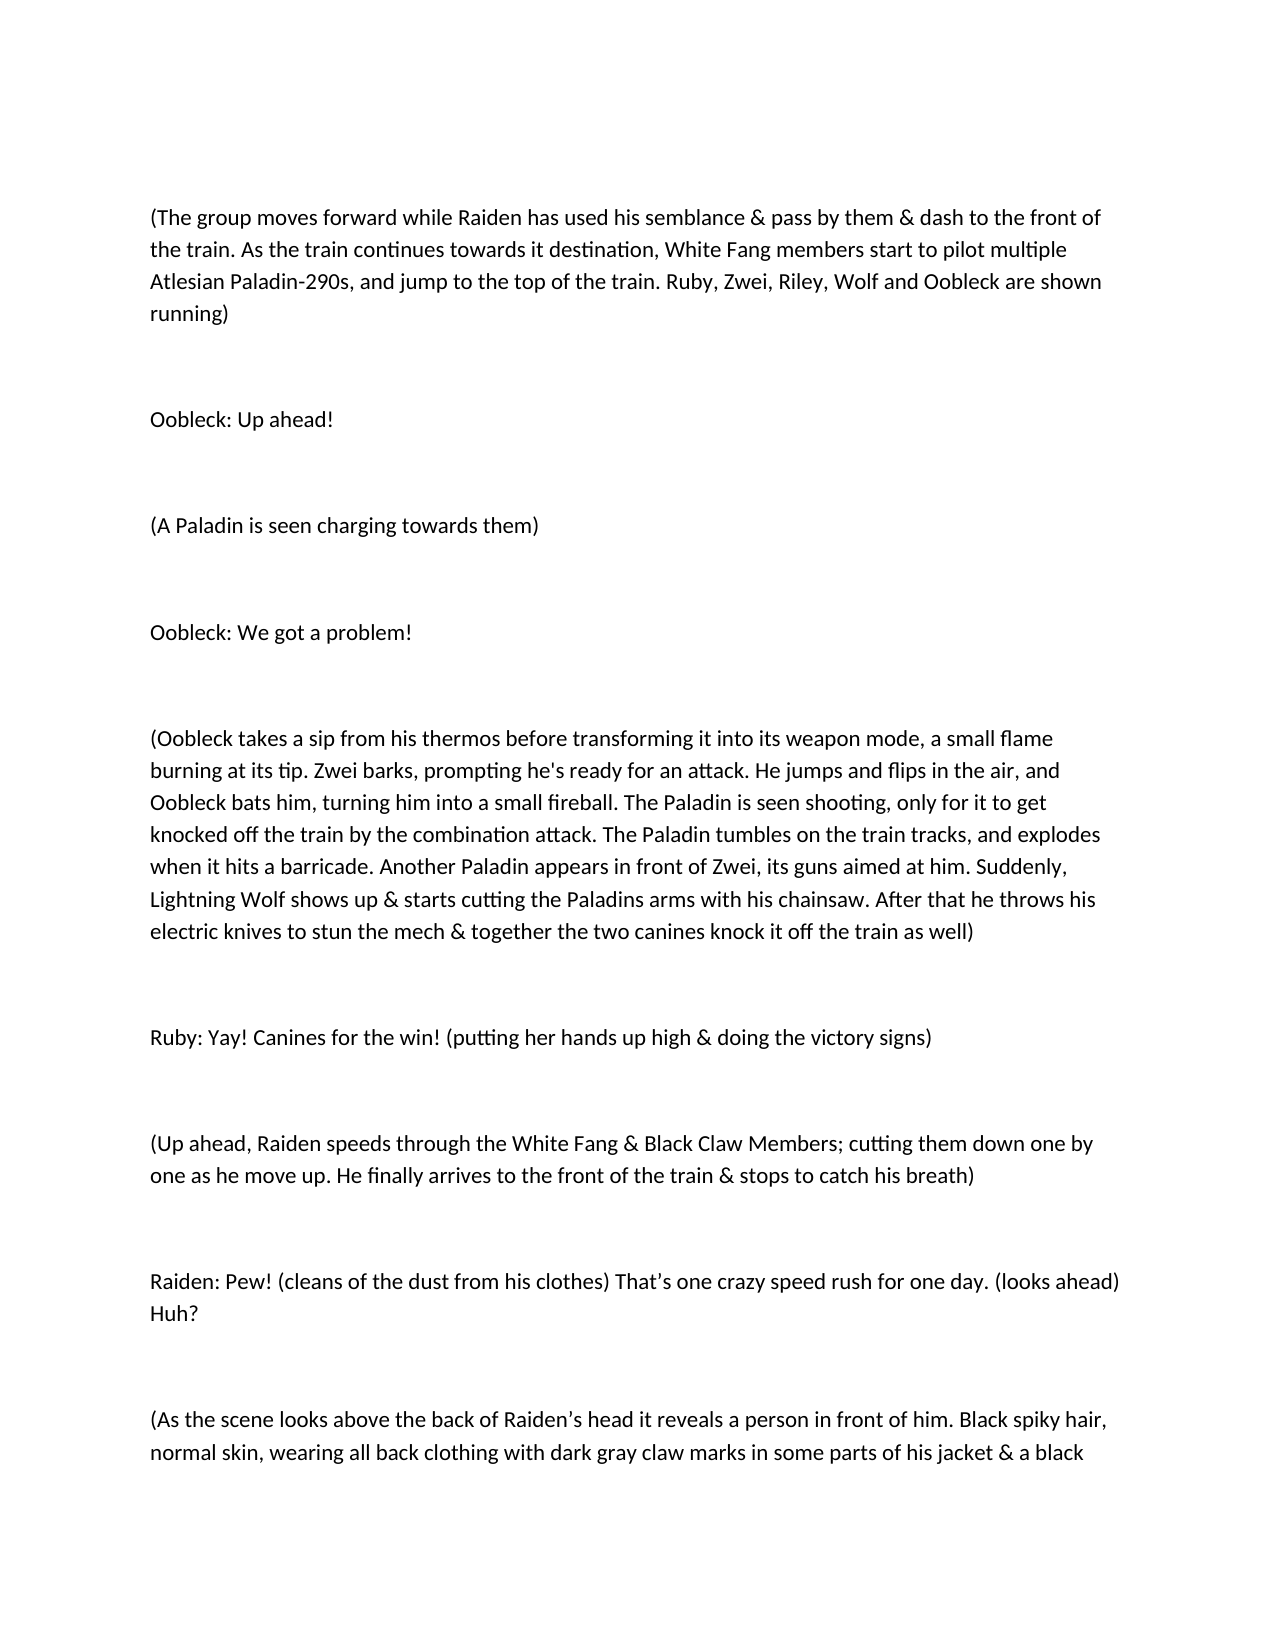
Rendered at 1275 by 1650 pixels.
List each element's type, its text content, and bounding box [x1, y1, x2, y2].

text Raiden: Pew! (cleans of the dust from his clothes) That’s one crazy speed rush for one day. (looks ahead) Huh? [150, 1267, 1125, 1327]
text (A Paladin is seen charging towards them) [150, 512, 1125, 540]
text (Up ahead, Raiden speeds through the White Fang & Black Claw Members; cutting them down one by one as he move up. He finally arrives to the front of the train & stops to catch his breath) [150, 1129, 1125, 1189]
text Oobleck: Up ahead! [150, 406, 1125, 434]
text (The group moves forward while Raiden has used his semblance & pass by them & dash to the front of the train. As the train continues towards it destination, White Fang members start to pilot multiple Atlesian Paladin-290s, and jump to the top of the train. Ruby, Zwei, Riley, Wolf and Oobleck are shown running) [150, 203, 1125, 328]
text (Oobleck takes a sip from his thermos before transforming it into its weapon mode, a small flame burning at its tip. Zwei barks, prompting he's ready for an attack. He jumps and flips in the air, and Oobleck bats him, turning him into a small fireball. The Paladin is seen shooting, only for it to get knocked off the train by the combination attack. The Paladin tumbles on the train tracks, and explodes when it hits a barricade. Another Paladin appears in front of Zwei, its guns aimed at him. Suddenly, Lightning Wolf shows up & starts cutting the Paladins arms with his chainsaw. After that he throws his electric knives to stun the mech & together the two canines knock it off the train as well) [150, 724, 1125, 945]
text Ruby: Yay! Canines for the win! (putting her hands up high & doing the victory signs) [150, 1023, 1125, 1051]
text Oobleck: We got a problem! [150, 618, 1125, 646]
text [150, 1405, 1125, 1466]
